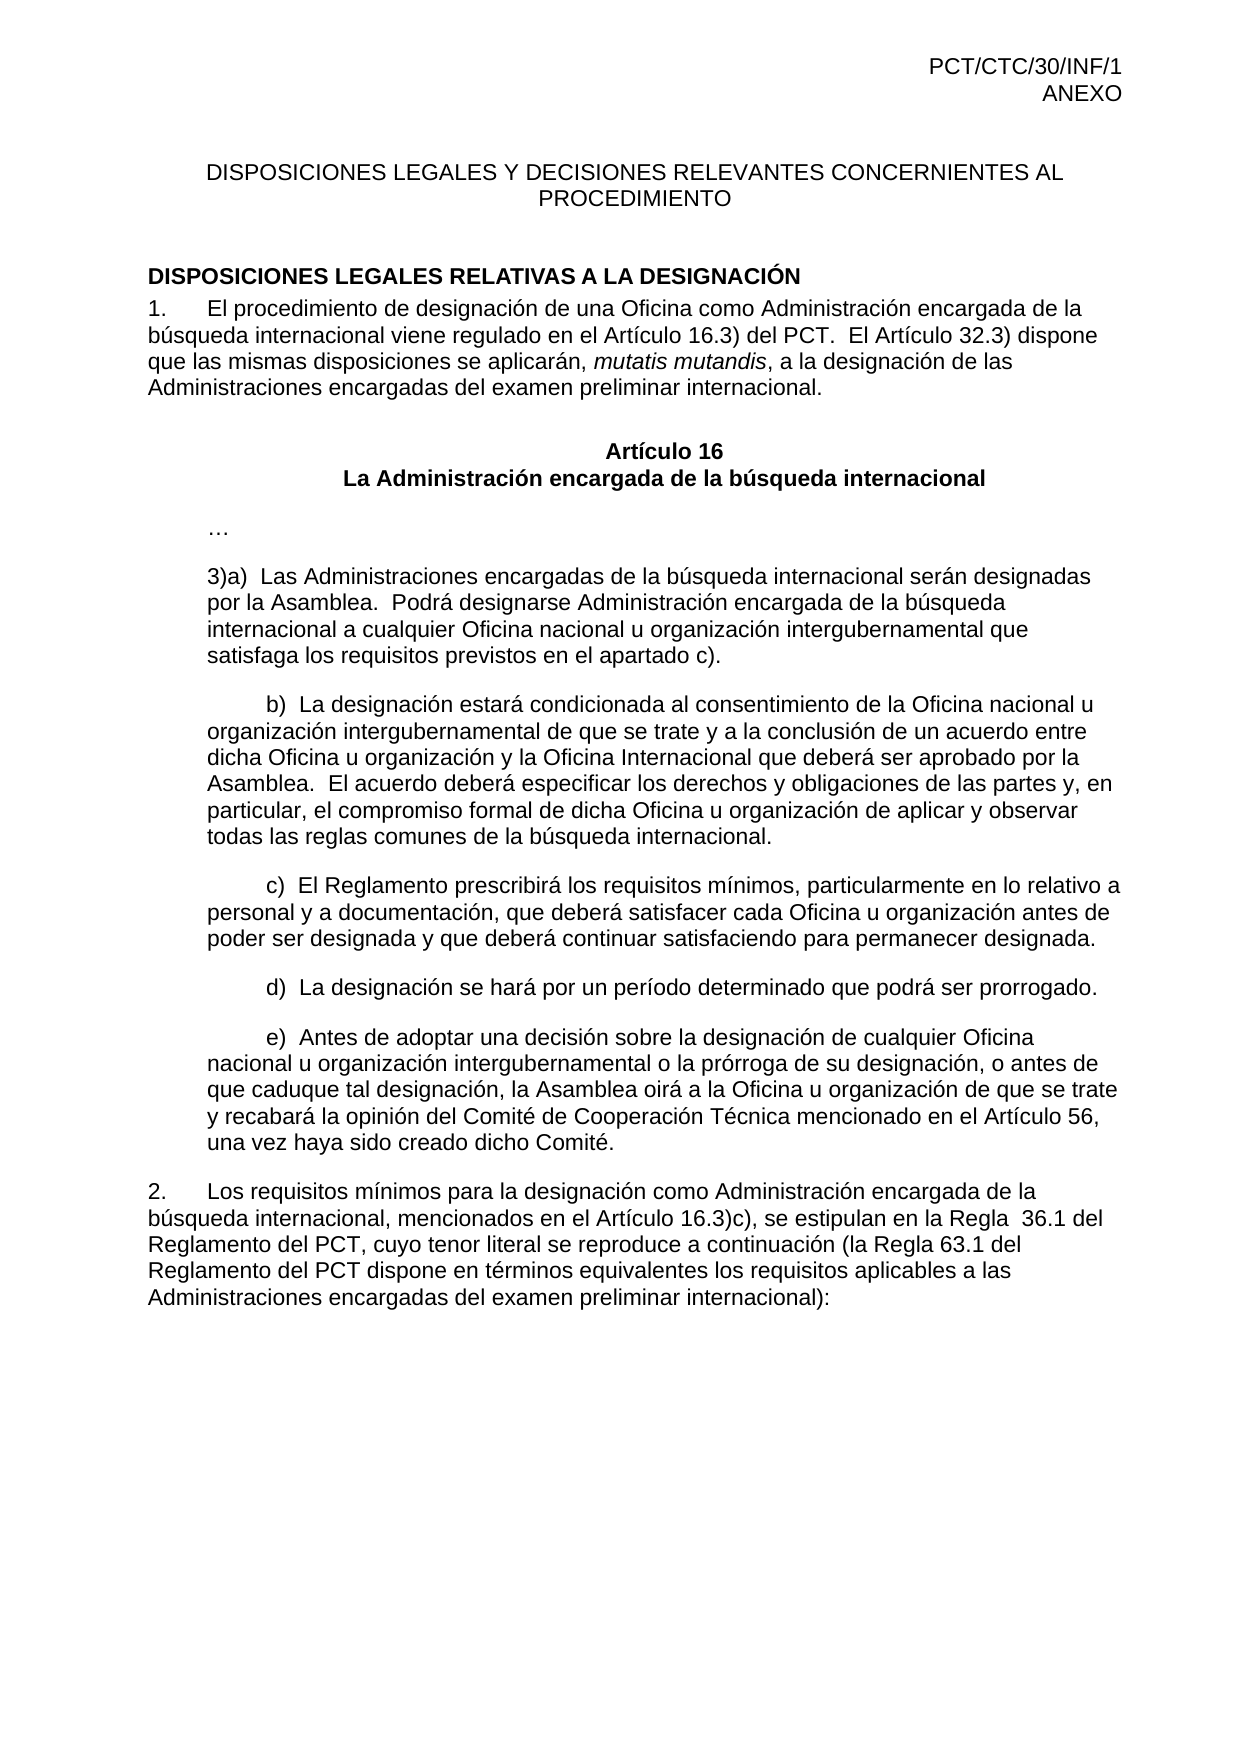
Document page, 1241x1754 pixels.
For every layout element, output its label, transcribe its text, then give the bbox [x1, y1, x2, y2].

list c) El Reglamento prescribirá los requisitos mínimos, particularmente en lo relativo a personal y a documentación, que deberá satisfacer cada Oficina u organización antes de poder ser designada y que deberá continuar satisfaciendo para permanecer designada. [207, 872, 1122, 951]
list b) La designación estará condicionada al consentimiento de la Oficina nacional u organización intergubernamental de que se trate y a la conclusión de un acuerdo entre dicha Oficina u organización y la Oficina Internacional que deberá ser aprobado por la Asamblea. El acuerdo deberá especificar los derechos y obligaciones de las partes y, en particular, el compromiso formal de dicha Oficina u organización de aplicar y observar todas las reglas comunes de la búsqueda internacional. [207, 691, 1122, 849]
list El procedimiento de designación de una Oficina como Administración encargada de la búsqueda internacional viene regulado en el Artículo 16.3) del PCT. El Artículo 32.3) dispone que las mismas disposiciones se aplicarán, mutatis mutandis, a la designación de las Administraciones encargadas del examen preliminar internacional. [148, 295, 1122, 401]
list 3)a) Las Administraciones encargadas de la búsqueda internacional serán designadas por la Asamblea. Podrá designarse Administración encargada de la búsqueda internacional a cualquier Oficina nacional u organización intergubernamental que satisfaga los requisitos previstos en el apartado c). [207, 563, 1122, 668]
list … [207, 514, 1122, 540]
subtitle Disposiciones legales relativas a la designación [148, 263, 1122, 289]
text Disposiciones legales y decisiones relevantes concernientes al procedimiento [148, 158, 1122, 211]
list Artículo 16 La Administración encargada de la búsqueda internacional [207, 438, 1122, 491]
text Los requisitos mínimos para la designación como Administración encargada de la búsqueda internacional, mencionados en el Artículo 16.3)c), se estipulan en la Regla 36.1 del Reglamento del PCT, cuyo tenor literal se reproduce a continuación (la Regla 63.1 del Reglamento del PCT dispone en términos equivalentes los requisitos aplicables a las Administraciones encargadas del examen preliminar internacional): [148, 1178, 1122, 1310]
list d) La designación se hará por un período determinado que podrá ser prorrogado. [207, 974, 1122, 1001]
list e) Antes de adoptar una decisión sobre la designación de cualquier Oficina nacional u organización intergubernamental o la prórroga de su designación, o antes de que caduque tal designación, la Asamblea oirá a la Oficina u organización de que se trate y recabará la opinión del Comité de Cooperación Técnica mencionado en el Artículo 56, una vez haya sido creado dicho Comité. [207, 1024, 1122, 1155]
